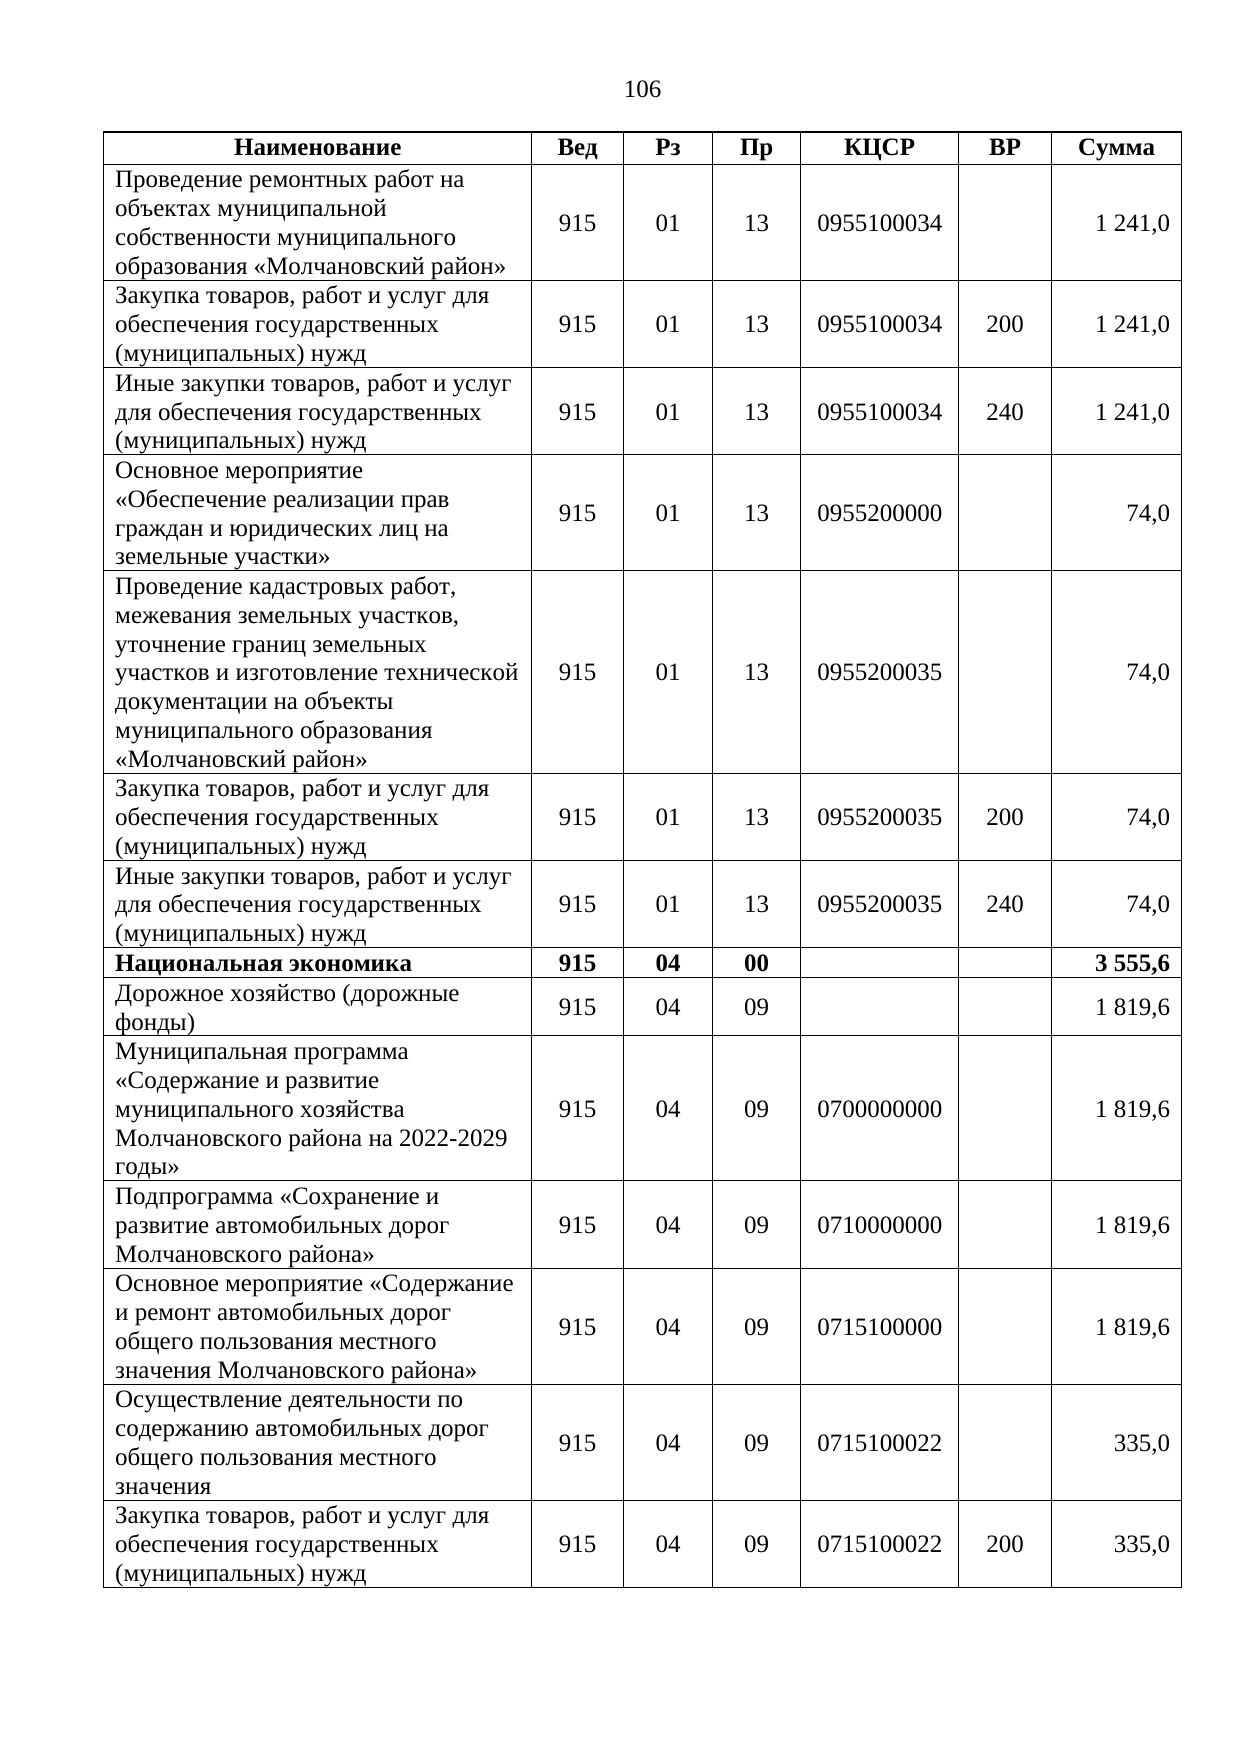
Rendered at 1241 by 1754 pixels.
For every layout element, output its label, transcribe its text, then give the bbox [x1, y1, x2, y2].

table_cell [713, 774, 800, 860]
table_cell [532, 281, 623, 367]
table_header Наименование [104, 133, 531, 163]
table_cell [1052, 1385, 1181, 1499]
table_header Пр [713, 133, 800, 163]
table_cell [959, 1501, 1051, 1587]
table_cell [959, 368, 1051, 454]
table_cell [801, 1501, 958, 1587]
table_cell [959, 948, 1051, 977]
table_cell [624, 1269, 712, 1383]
table_header Сумма [1052, 133, 1181, 163]
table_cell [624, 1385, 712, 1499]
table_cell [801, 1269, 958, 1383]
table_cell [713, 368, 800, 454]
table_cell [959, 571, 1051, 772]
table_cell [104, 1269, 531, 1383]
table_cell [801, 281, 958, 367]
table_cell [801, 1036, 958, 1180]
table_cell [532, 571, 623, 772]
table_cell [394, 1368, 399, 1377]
table_header ВР [959, 133, 1051, 163]
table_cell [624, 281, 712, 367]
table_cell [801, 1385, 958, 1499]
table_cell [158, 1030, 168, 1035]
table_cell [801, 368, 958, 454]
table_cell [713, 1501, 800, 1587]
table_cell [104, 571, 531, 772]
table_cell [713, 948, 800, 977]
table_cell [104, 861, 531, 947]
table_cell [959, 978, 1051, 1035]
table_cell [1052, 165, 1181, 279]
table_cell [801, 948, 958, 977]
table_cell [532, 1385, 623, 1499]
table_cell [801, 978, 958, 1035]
table_header КЦСР [801, 133, 958, 163]
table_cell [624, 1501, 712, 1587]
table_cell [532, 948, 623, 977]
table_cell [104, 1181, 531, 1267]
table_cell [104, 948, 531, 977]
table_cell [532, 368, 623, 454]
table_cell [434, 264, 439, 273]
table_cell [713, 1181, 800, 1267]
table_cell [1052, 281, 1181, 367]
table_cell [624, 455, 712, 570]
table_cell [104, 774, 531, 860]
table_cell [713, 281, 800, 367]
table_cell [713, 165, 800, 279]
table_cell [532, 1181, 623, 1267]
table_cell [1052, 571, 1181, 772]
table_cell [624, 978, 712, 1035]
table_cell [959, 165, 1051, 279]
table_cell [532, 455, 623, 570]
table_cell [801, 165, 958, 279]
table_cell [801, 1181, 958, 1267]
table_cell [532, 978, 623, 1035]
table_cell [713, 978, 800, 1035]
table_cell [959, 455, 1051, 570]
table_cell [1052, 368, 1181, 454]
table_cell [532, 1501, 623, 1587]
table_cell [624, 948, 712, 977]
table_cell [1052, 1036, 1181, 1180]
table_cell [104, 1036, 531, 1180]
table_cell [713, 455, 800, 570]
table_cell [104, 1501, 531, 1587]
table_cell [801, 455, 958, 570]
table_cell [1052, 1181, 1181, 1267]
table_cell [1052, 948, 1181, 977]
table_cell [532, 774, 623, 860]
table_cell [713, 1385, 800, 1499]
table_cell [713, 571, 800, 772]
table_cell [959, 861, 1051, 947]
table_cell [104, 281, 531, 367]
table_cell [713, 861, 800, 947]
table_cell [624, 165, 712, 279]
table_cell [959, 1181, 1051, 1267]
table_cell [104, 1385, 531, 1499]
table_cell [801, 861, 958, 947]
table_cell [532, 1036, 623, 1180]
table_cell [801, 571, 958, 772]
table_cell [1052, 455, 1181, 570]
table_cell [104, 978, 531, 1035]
table_header Рз [624, 133, 712, 163]
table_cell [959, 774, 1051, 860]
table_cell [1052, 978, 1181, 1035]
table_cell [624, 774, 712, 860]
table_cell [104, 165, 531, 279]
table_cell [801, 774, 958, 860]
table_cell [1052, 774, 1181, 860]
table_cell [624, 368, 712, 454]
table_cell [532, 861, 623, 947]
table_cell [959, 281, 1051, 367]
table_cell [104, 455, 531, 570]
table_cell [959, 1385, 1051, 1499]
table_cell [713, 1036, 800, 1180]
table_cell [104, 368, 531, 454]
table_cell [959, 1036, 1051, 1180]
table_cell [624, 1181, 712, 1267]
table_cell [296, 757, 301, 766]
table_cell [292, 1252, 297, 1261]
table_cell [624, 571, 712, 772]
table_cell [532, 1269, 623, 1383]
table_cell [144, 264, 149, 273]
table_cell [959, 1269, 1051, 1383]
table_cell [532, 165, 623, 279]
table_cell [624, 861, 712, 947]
table_header Вед [532, 133, 623, 163]
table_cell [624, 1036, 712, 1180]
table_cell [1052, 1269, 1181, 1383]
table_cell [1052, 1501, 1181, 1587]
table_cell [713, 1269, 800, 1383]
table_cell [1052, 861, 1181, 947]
